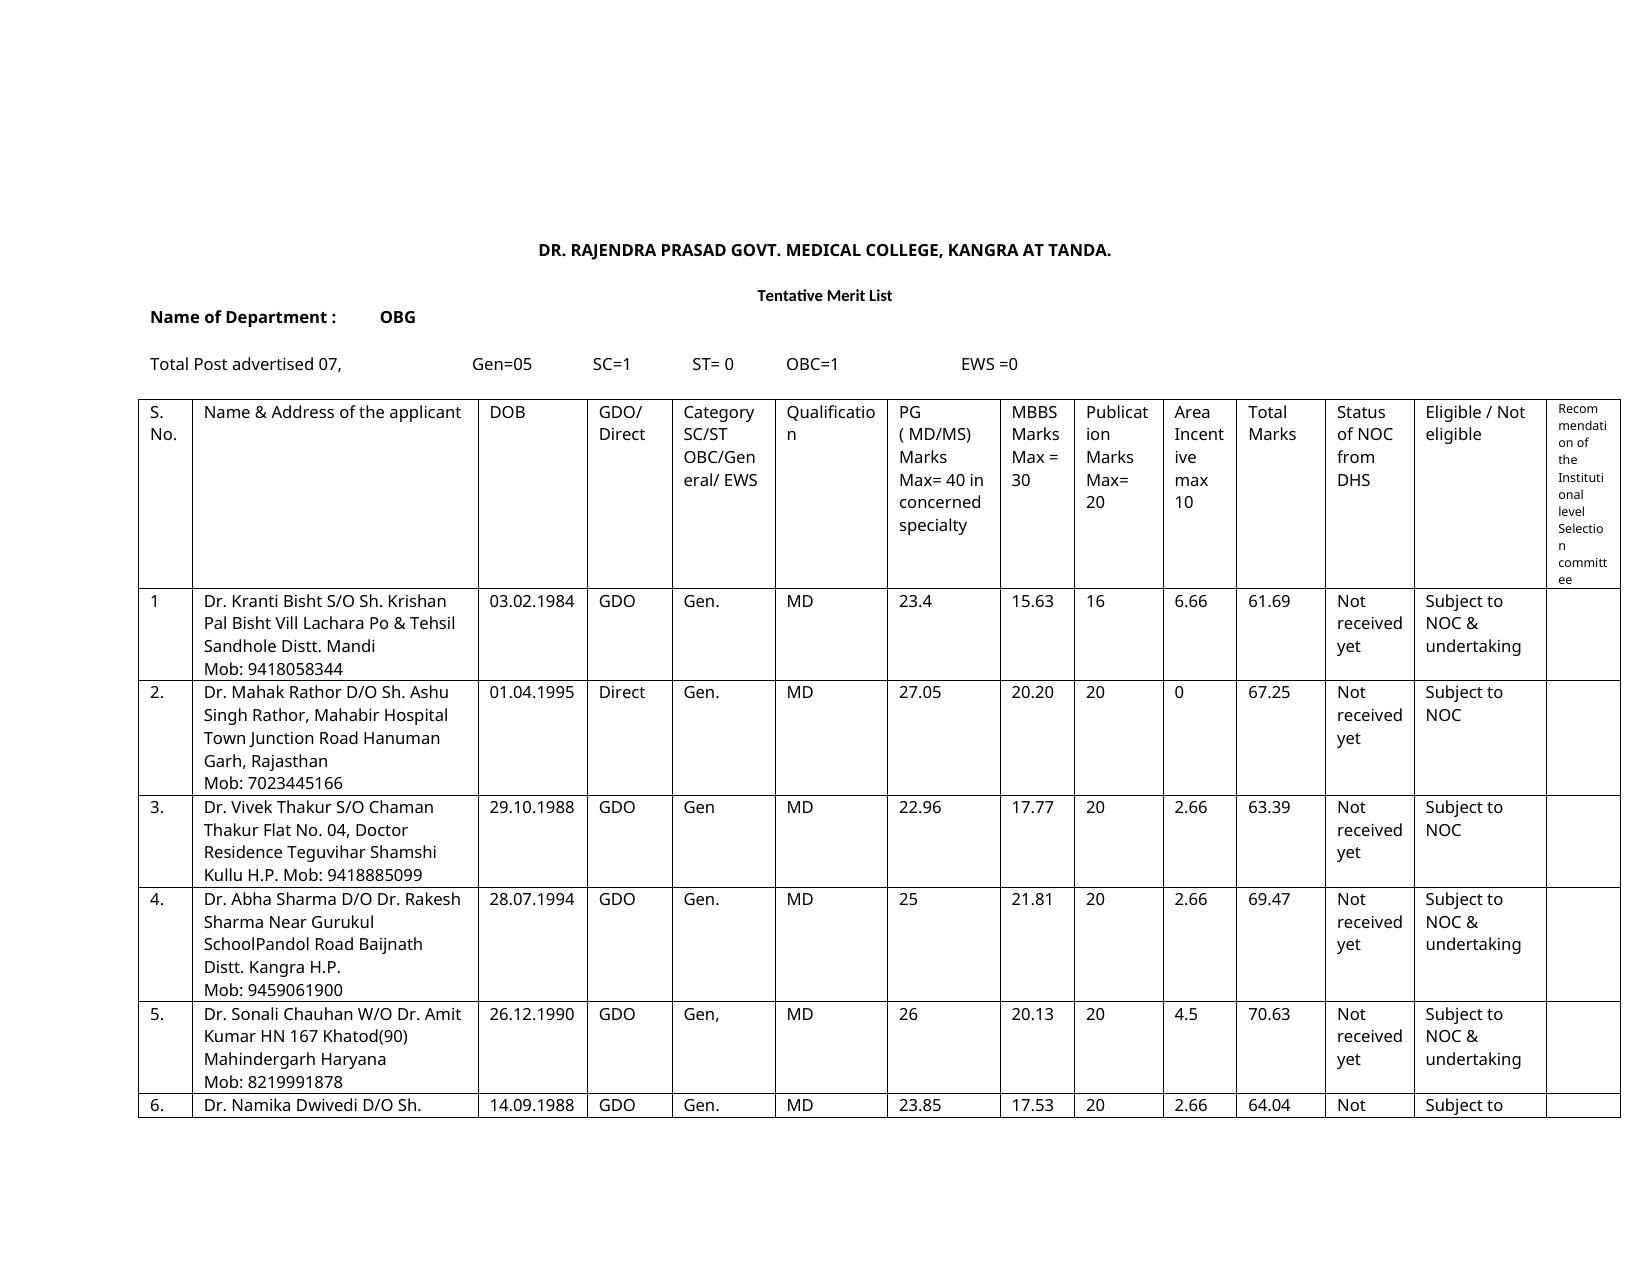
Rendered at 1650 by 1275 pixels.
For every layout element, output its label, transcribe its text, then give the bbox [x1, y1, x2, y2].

table_header PG ( MD/MS) Marks Max= 40 in concerned specialty [888, 400, 1000, 588]
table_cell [193, 1094, 478, 1117]
table_cell Subject to NOC [1415, 681, 1546, 795]
table_header MBBS Marks Max = 30 [1001, 400, 1074, 588]
table_cell [1547, 888, 1620, 1001]
text Tentative Merit List [150, 285, 1500, 306]
table_header Area Incentive max 10 [1164, 400, 1236, 588]
table_cell Gen. [673, 1094, 775, 1117]
table_cell 2.66 [1164, 796, 1236, 887]
table_cell [1547, 796, 1620, 887]
table_cell 6. [139, 1094, 192, 1117]
table_cell 21.81 [1001, 888, 1074, 1001]
table_header S. No. [139, 400, 192, 588]
table_cell MD [776, 681, 887, 795]
table_cell 01.04.1995 [479, 681, 587, 795]
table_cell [1415, 1094, 1546, 1117]
table_header GDO/ Direct [588, 400, 672, 588]
table_cell MD [776, 796, 887, 887]
table_cell Not received yet [1326, 1002, 1414, 1093]
table_cell 16 [1075, 589, 1163, 680]
table_cell [1547, 1002, 1620, 1093]
table_cell 2. [139, 681, 192, 795]
table_cell 3. [139, 796, 192, 887]
table_cell 0 [1164, 681, 1236, 795]
table_cell Dr. Mahak Rathor D/O Sh. Ashu Singh Rathor, Mahabir Hospital Town Junction Road Hanuman Garh, Rajasthan Mob: 7023445166 [193, 681, 478, 795]
table_cell GDO [588, 888, 672, 1001]
table_cell Subject to NOC [1415, 796, 1546, 887]
table_cell 17.77 [1001, 796, 1074, 887]
table_cell 20 [1075, 888, 1163, 1001]
table_cell 64.04 [1237, 1094, 1325, 1117]
table_cell 27.05 [888, 681, 1000, 795]
table_cell GDO [588, 1002, 672, 1093]
table_cell 6.66 [1164, 589, 1236, 680]
table_cell Gen. [673, 589, 775, 680]
table_header Category SC/ST OBC/General/ EWS [673, 400, 775, 588]
table_cell Not received yet [1326, 681, 1414, 795]
table_header Status of NOC from DHS [1326, 400, 1414, 588]
table_cell Gen. [673, 681, 775, 795]
table_cell 23.85 [888, 1094, 1000, 1117]
text Total Post advertised 07, Gen=05 SC=1 ST= 0 OBC=1 EWS =0 [150, 352, 1500, 375]
table_cell 03.02.1984 [479, 589, 587, 680]
table_cell 2.66 [1164, 1094, 1236, 1117]
table_cell GDO Contract [588, 1094, 672, 1117]
table_cell 63.39 [1237, 796, 1325, 887]
table_cell Not received yet [1326, 888, 1414, 1001]
table_cell 70.63 [1237, 1002, 1325, 1093]
table_cell 2.66 [1164, 888, 1236, 1001]
table_cell 29.10.1988 [479, 796, 587, 887]
table_cell 25 [888, 888, 1000, 1001]
table_cell 15.63 [1001, 589, 1074, 680]
table_cell Gen [673, 796, 775, 887]
table_cell [1547, 1094, 1620, 1117]
table_header Publication Marks Max= 20 [1075, 400, 1163, 588]
table_cell 1 [139, 589, 192, 680]
table_cell [1547, 589, 1620, 680]
table_header Recommendation of the Institutional level Selection committee [1547, 400, 1620, 588]
table_header Total Marks [1237, 400, 1325, 588]
table_cell MD [776, 1094, 887, 1117]
table_cell Subject to NOC & undertaking [1415, 589, 1546, 680]
table_cell 61.69 [1237, 589, 1325, 680]
table_cell MD [776, 888, 887, 1001]
table_cell Dr. Kranti Bisht S/O Sh. Krishan Pal Bisht Vill Lachara Po & Tehsil Sandhole Distt. Mandi Mob: 9418058344 [193, 589, 478, 680]
table_cell 22.96 [888, 796, 1000, 887]
table_cell GDO [588, 589, 672, 680]
table_cell 20 [1075, 796, 1163, 887]
table_cell 20.13 [1001, 1002, 1074, 1093]
table_cell Gen. [673, 888, 775, 1001]
table_cell [1547, 681, 1620, 795]
table_cell 23.4 [888, 589, 1000, 680]
table_cell Dr. Sonali Chauhan W/O Dr. Amit Kumar HN 167 Khatod(90) Mahindergarh Haryana Mob: 8219991878 [193, 1002, 478, 1093]
table_header Qualification [776, 400, 887, 588]
table_cell Subject to NOC & undertaking [1415, 888, 1546, 1001]
table_cell 4. [139, 888, 192, 1001]
table_header Eligible / Not eligible [1415, 400, 1546, 588]
table_cell 69.47 [1237, 888, 1325, 1001]
table_cell Dr. Abha Sharma D/O Dr. Rakesh Sharma Near Gurukul SchoolPandol Road Baijnath Distt. Kangra H.P. Mob: 9459061900 [193, 888, 478, 1001]
table_cell MD [776, 589, 887, 680]
table_cell 26 [888, 1002, 1000, 1093]
table_cell 17.53 [1001, 1094, 1074, 1117]
table_cell 20 [1075, 1094, 1163, 1117]
table_cell 4.5 [1164, 1002, 1236, 1093]
table_cell 20.20 [1001, 681, 1074, 795]
table_cell Dr. Vivek Thakur S/O Chaman Thakur Flat No. 04, Doctor Residence Teguvihar Shamshi Kullu H.P. Mob: 9418885099 [193, 796, 478, 887]
table_cell 28.07.1994 [479, 888, 587, 1001]
text DR. RAJENDRA PRASAD GOVT. MEDICAL COLLEGE, KANGRA AT TANDA. [150, 238, 1500, 261]
table_cell 20 [1075, 681, 1163, 795]
text Name of Department : OBG [150, 306, 1500, 328]
table_header Name & Address of the applicant [193, 400, 478, 588]
table_cell GDO [588, 796, 672, 887]
table_cell Gen, [673, 1002, 775, 1093]
table_cell 14.09.1988 [479, 1094, 587, 1117]
table_header DOB [479, 400, 587, 588]
table_cell Subject to NOC & undertaking [1415, 1002, 1546, 1093]
table_cell 5. [139, 1002, 192, 1093]
table_cell MD [776, 1002, 887, 1093]
table_cell 67.25 [1237, 681, 1325, 795]
table_cell 20 [1075, 1002, 1163, 1093]
table_cell 26.12.1990 [479, 1002, 587, 1093]
table_cell Not received yet [1326, 1094, 1414, 1117]
table_cell Not received yet [1326, 796, 1414, 887]
table_cell Direct [588, 681, 672, 795]
table_cell Not received yet [1326, 589, 1414, 680]
